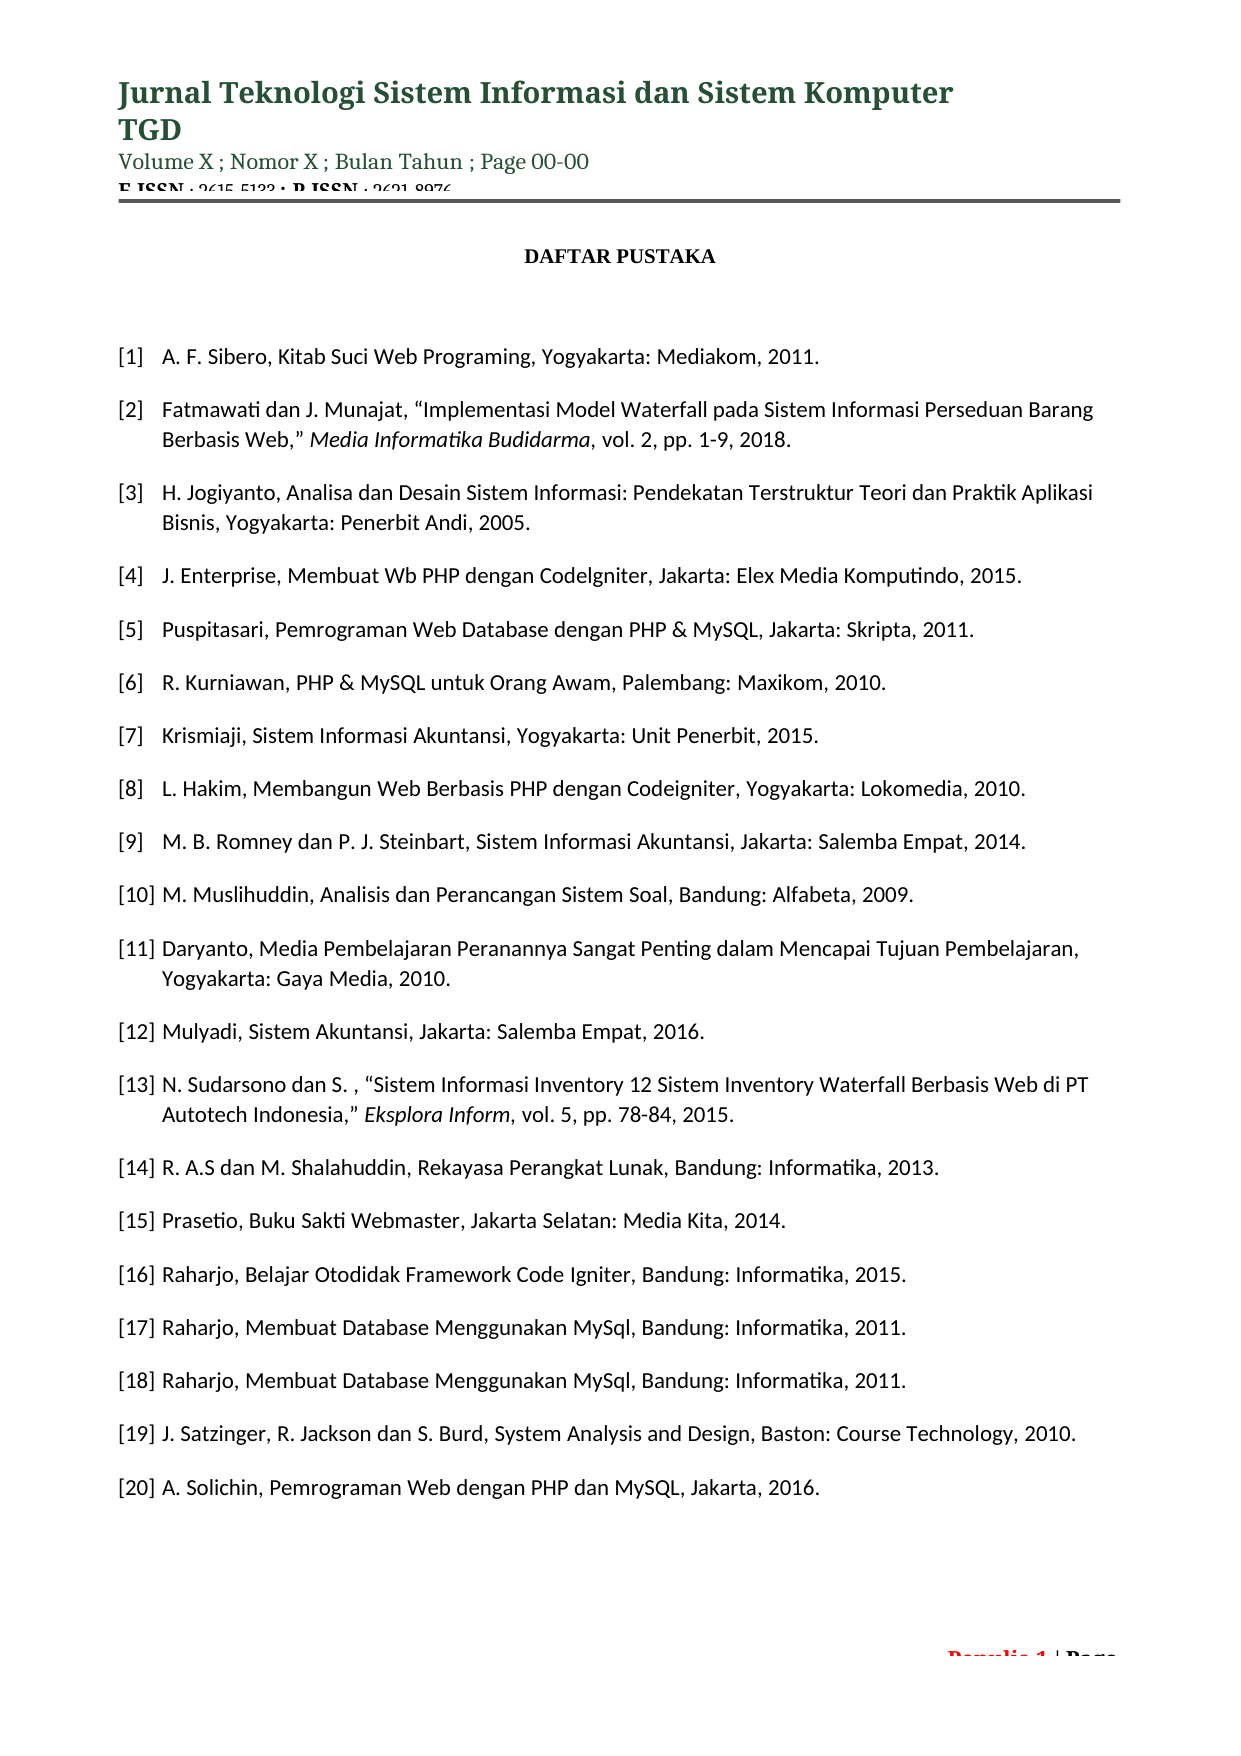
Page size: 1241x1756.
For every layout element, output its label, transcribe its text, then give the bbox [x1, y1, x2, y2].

list N. Sudarsono dan S. , “Sistem Informasi Inventory 12 Sistem Inventory Waterfall Berbasis Web di PT Autotech Indonesia,” Eksplora Inform, vol. 5, pp. 78-84, 2015. [118, 1070, 1090, 1128]
list Mulyadi, Sistem Akuntansi, Jakarta: Salemba Empat, 2016. [118, 1017, 1138, 1045]
list M. B. Romney dan P. J. Steinbart, Sistem Informasi Akuntansi, Jakarta: Salemba Empat, 2014. [118, 827, 1138, 855]
list H. Jogiyanto, Analisa dan Desain Sistem Informasi: Pendekatan Terstruktur Teori dan Praktik Aplikasi Bisnis, Yogyakarta: Penerbit Andi, 2005. [118, 478, 1095, 536]
list Raharjo, Membuat Database Menggunakan MySql, Bandung: Informatika, 2011. [118, 1366, 1138, 1394]
list Daryanto, Media Pembelajaran Peranannya Sangat Penting dalam Mencapai Tujuan Pembelajaran, Yogyakarta: Gaya Media, 2010. [118, 934, 1081, 992]
list R. Kurniawan, PHP & MySQL untuk Orang Awam, Palembang: Maxikom, 2010. [118, 668, 1138, 696]
text DAFTAR PUSTAKA [344, 244, 896, 268]
list R. A.S dan M. Shalahuddin, Rekayasa Perangkat Lunak, Bandung: Informatika, 2013. [118, 1153, 1138, 1182]
list J. Enterprise, Membuat Wb PHP dengan Codelgniter, Jakarta: Elex Media Komputindo, 2015. [118, 561, 1138, 589]
list A. Solichin, Pemrograman Web dengan PHP dan MySQL, Jakarta, 2016. [118, 1473, 1138, 1501]
list L. Hakim, Membangun Web Berbasis PHP dengan Codeigniter, Yogyakarta: Lokomedia, 2010. [118, 774, 1138, 802]
list A. F. Sibero, Kitab Suci Web Programing, Yogyakarta: Mediakom, 2011. [118, 342, 1138, 370]
list Prasetio, Buku Sakti Webmaster, Jakarta Selatan: Media Kita, 2014. [118, 1207, 1138, 1235]
list M. Muslihuddin, Analisis dan Perancangan Sistem Soal, Bandung: Alfabeta, 2009. [118, 881, 1138, 909]
list J. Satzinger, R. Jackson dan S. Burd, System Analysis and Design, Baston: Course Technology, 2010. [118, 1419, 1138, 1447]
list Raharjo, Belajar Otodidak Framework Code Igniter, Bandung: Informatika, 2015. [118, 1260, 1138, 1288]
list Krismiaji, Sistem Informasi Akuntansi, Yogyakarta: Unit Penerbit, 2015. [118, 721, 1138, 749]
list Puspitasari, Pemrograman Web Database dengan PHP & MySQL, Jakarta: Skripta, 2011. [118, 615, 1138, 643]
list Fatmawati dan J. Munajat, “Implementasi Model Waterfall pada Sistem Informasi Perseduan Barang Berbasis Web,” Media Informatika Budidarma, vol. 2, pp. 1-9, 2018. [118, 395, 1096, 453]
list Raharjo, Membuat Database Menggunakan MySql, Bandung: Informatika, 2011. [118, 1313, 1138, 1341]
